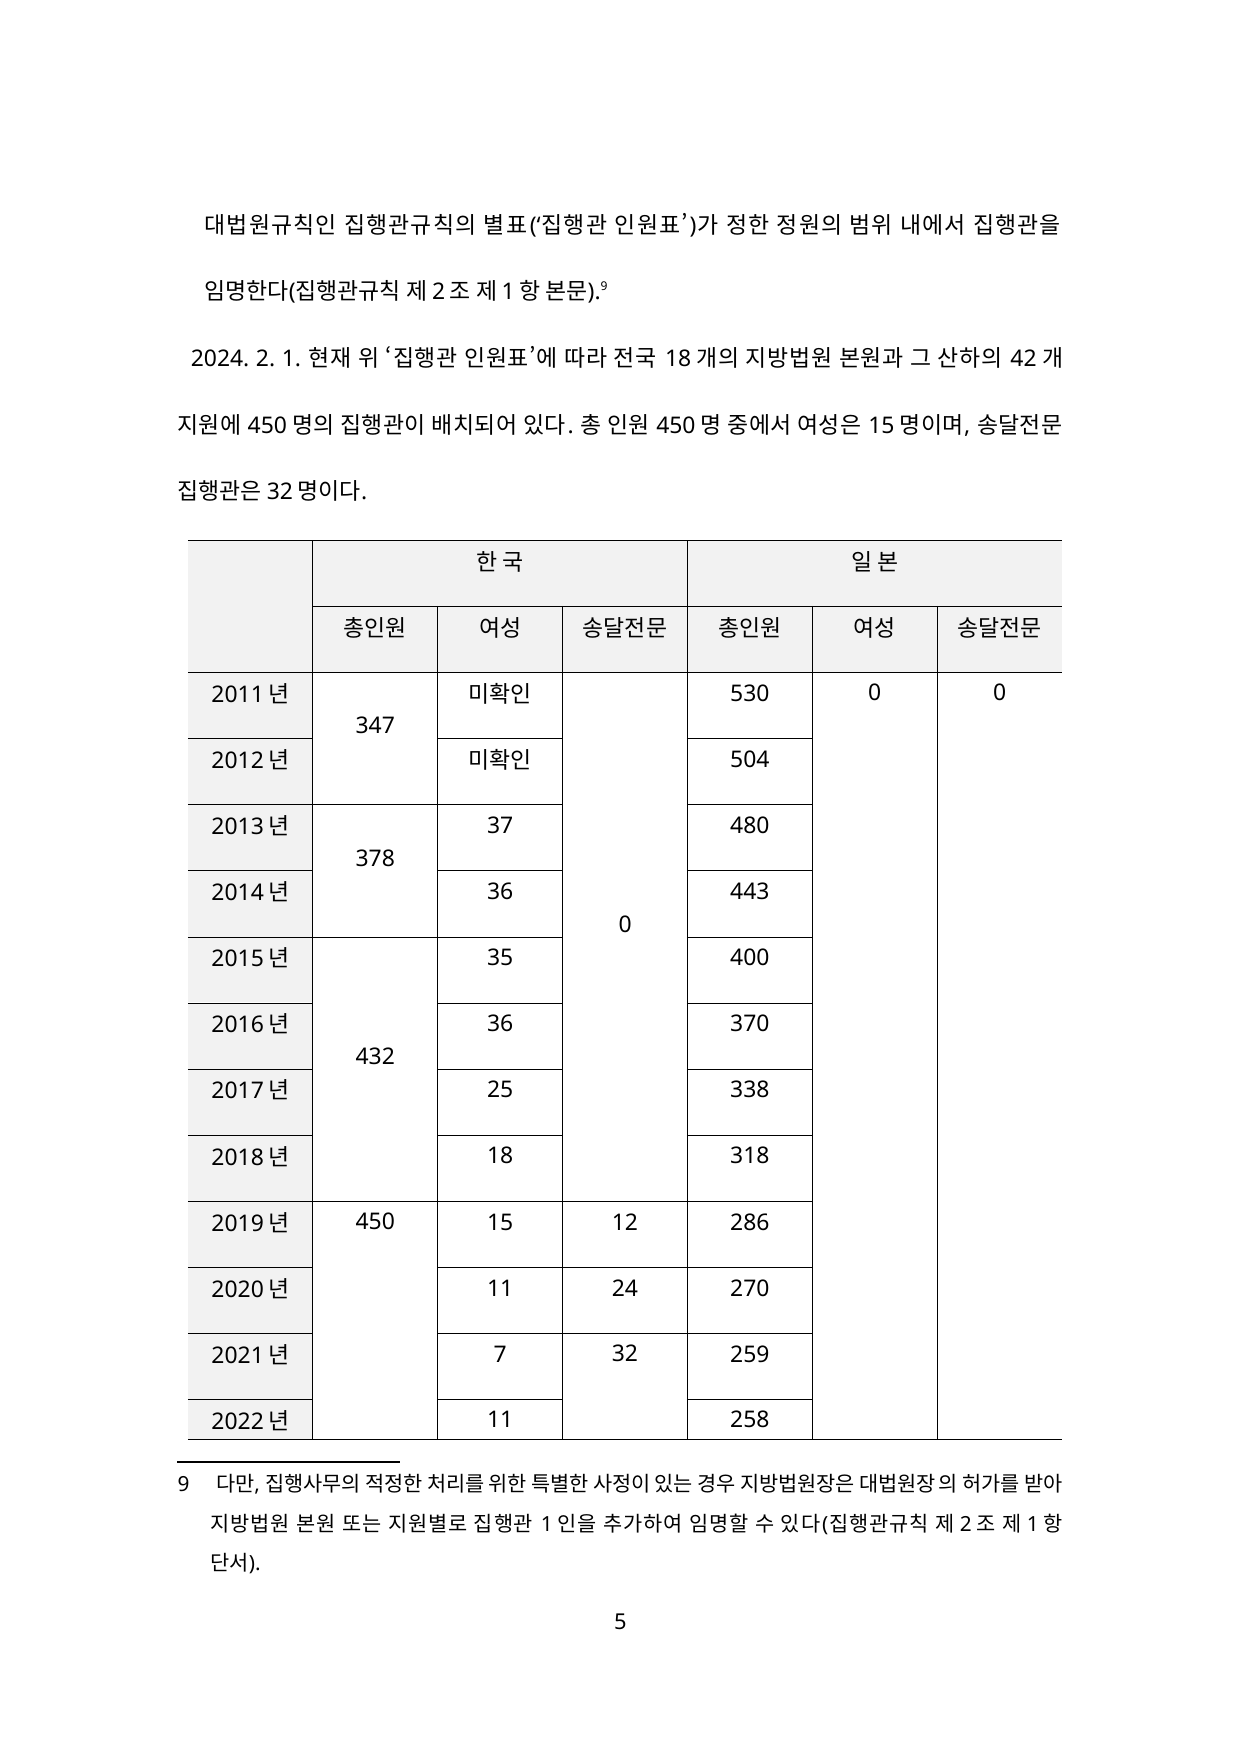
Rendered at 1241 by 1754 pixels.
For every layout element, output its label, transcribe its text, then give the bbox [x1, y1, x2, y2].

table_cell 15 [438, 1202, 562, 1267]
table_header 한 국 [313, 541, 687, 606]
table_cell 259 [688, 1334, 812, 1399]
table_cell 0 [813, 673, 937, 1439]
table_cell 2021년 [188, 1334, 312, 1399]
table_cell 258 [688, 1400, 812, 1439]
table_cell 2011년 [188, 673, 312, 738]
table_cell 450 [313, 1202, 437, 1439]
table_cell 2019년 [188, 1202, 312, 1267]
table_cell 2022년 [188, 1400, 312, 1439]
table_cell 37 [438, 805, 562, 870]
table_cell 미확인 [438, 739, 562, 804]
table_cell 2018년 [188, 1136, 312, 1201]
table_cell 443 [688, 871, 812, 936]
table_cell 338 [688, 1070, 812, 1135]
table_cell 2012년 [188, 739, 312, 804]
table_cell 24 [563, 1268, 687, 1333]
table_cell 18 [438, 1136, 562, 1201]
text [204, 207, 1063, 307]
table_cell 송달전문 [563, 607, 687, 672]
table_cell 송달전문 [938, 607, 1062, 672]
table_cell 400 [688, 938, 812, 1002]
table_cell 25 [438, 1070, 562, 1135]
table_cell 480 [688, 805, 812, 870]
table_cell 12 [563, 1202, 687, 1267]
table_cell 2015년 [188, 938, 312, 1002]
table_cell 36 [438, 1004, 562, 1069]
table_cell 378 [313, 805, 437, 936]
table_cell 504 [688, 739, 812, 804]
table_cell 0 [938, 673, 1062, 1439]
table_cell 270 [688, 1268, 812, 1333]
table_cell 11 [438, 1400, 562, 1439]
table_cell 2013년 [188, 805, 312, 870]
table_cell 미확인 [438, 673, 562, 738]
table_cell 32 [563, 1334, 687, 1439]
table_header 일 본 [688, 541, 1062, 606]
table_cell 11 [438, 1268, 562, 1333]
table_cell 0 [563, 673, 687, 1201]
table_cell 2014년 [188, 871, 312, 936]
table_cell 36 [438, 871, 562, 936]
table_cell 35 [438, 938, 562, 1002]
table_cell 432 [313, 938, 437, 1201]
table_cell 286 [688, 1202, 812, 1267]
table_cell 2016년 [188, 1004, 312, 1069]
table_cell 7 [438, 1334, 562, 1399]
table_cell 2020년 [188, 1268, 312, 1333]
table_cell 370 [688, 1004, 812, 1069]
table_cell 530 [688, 673, 812, 738]
text 2024. 2. 1. 현재 위 ‘집행관 인원표’에 따라 전국 18개의 지방법원 본원과 그 산하의 42개 지원에 450명의 집행관이 배치되어 있다. 총 인원 450명 중에서 여성은 15명이며, 송달전문 집행관은 32명이다. [177, 340, 1063, 506]
table_cell 347 [313, 673, 437, 804]
table_header [188, 541, 312, 672]
table_cell 318 [688, 1136, 812, 1201]
table_cell 2017년 [188, 1070, 312, 1135]
table_cell 총인원 [688, 607, 812, 672]
table_cell 여성 [813, 607, 937, 672]
table_cell 여성 [438, 607, 562, 672]
table_cell 총인원 [313, 607, 437, 672]
